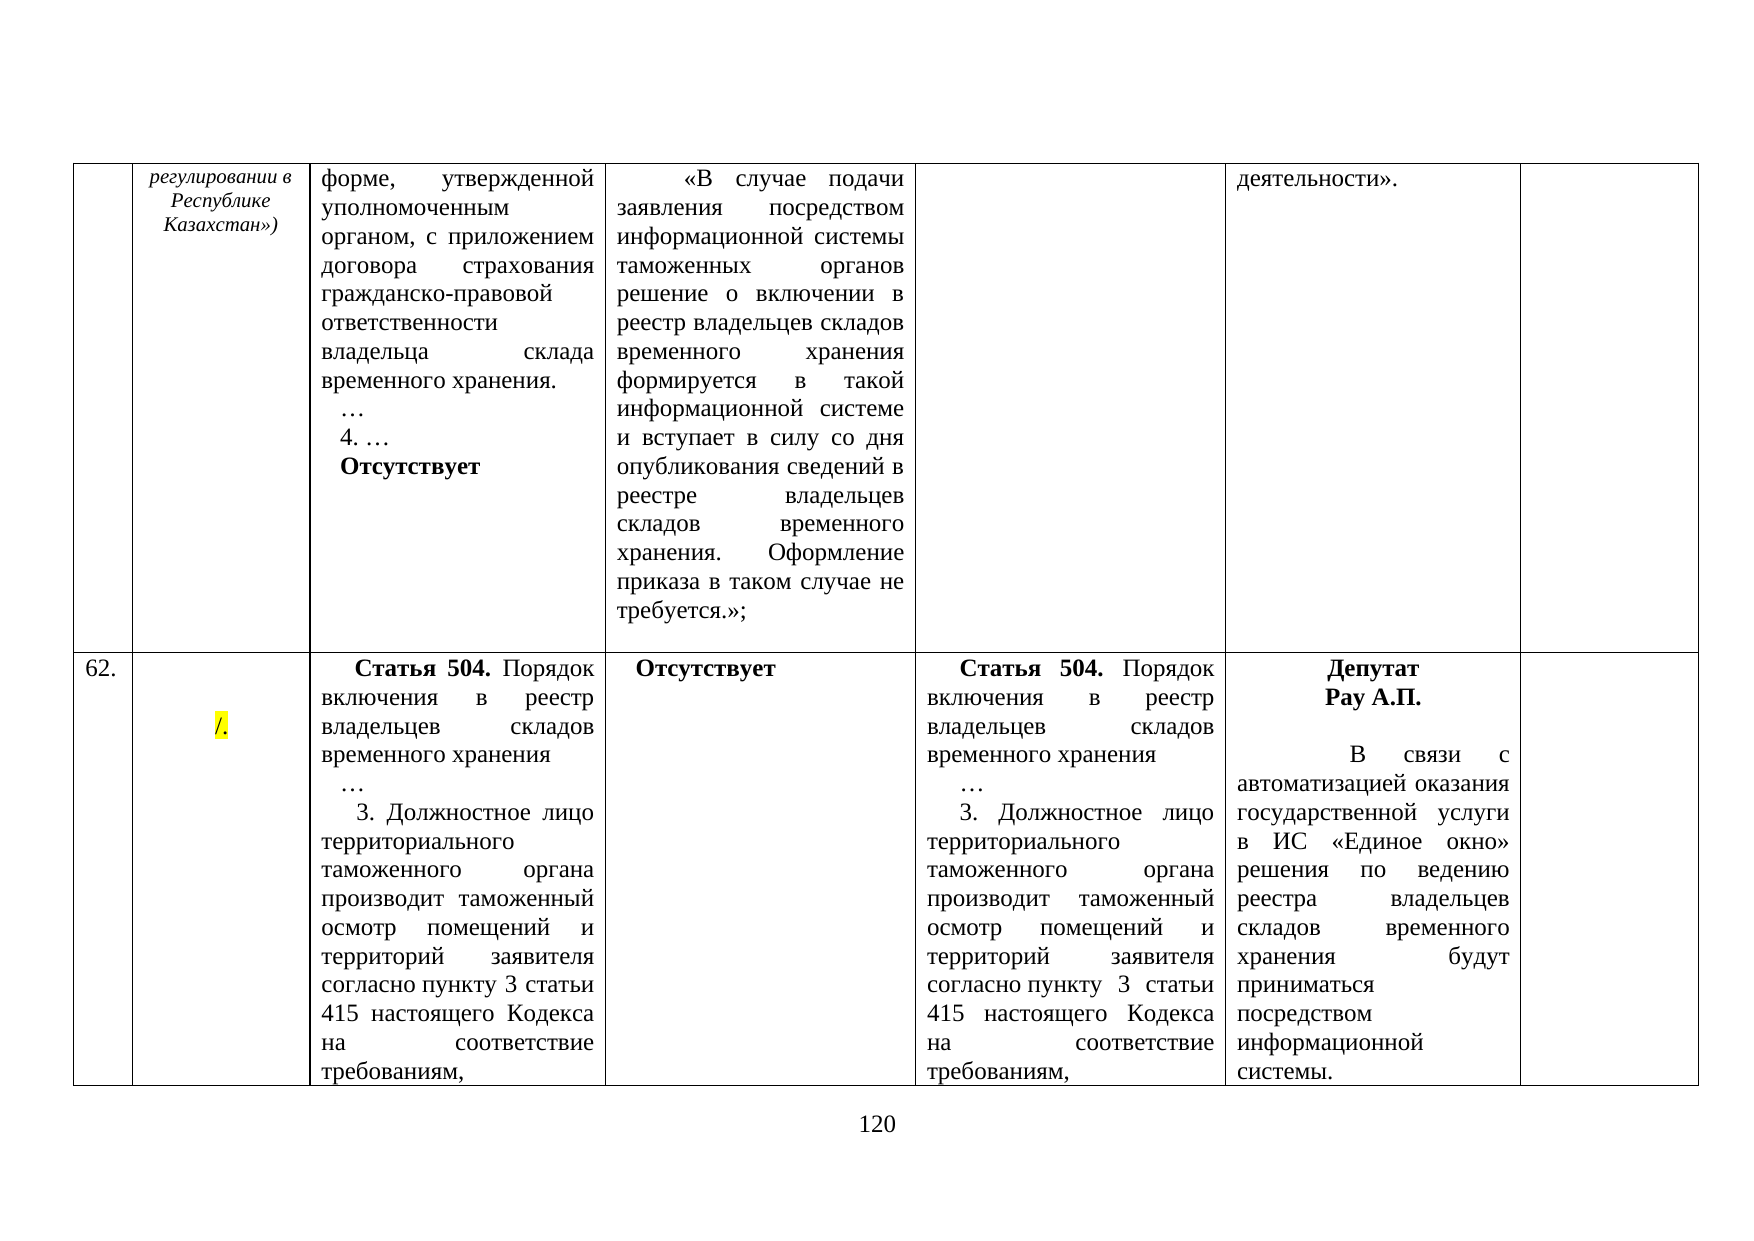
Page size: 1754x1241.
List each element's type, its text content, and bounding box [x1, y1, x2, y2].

table_cell Отсутствует [606, 653, 915, 1084]
table_cell [1521, 653, 1698, 1084]
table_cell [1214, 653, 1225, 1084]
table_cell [311, 164, 605, 652]
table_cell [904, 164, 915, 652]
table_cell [916, 164, 1225, 652]
table_cell /. [133, 653, 309, 1084]
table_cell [1226, 653, 1520, 1084]
table_cell [1521, 164, 1698, 652]
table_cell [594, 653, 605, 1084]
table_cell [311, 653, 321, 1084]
table_cell [74, 653, 132, 1084]
table_cell [74, 164, 132, 652]
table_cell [1226, 164, 1520, 652]
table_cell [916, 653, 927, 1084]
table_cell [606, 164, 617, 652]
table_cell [133, 164, 309, 652]
